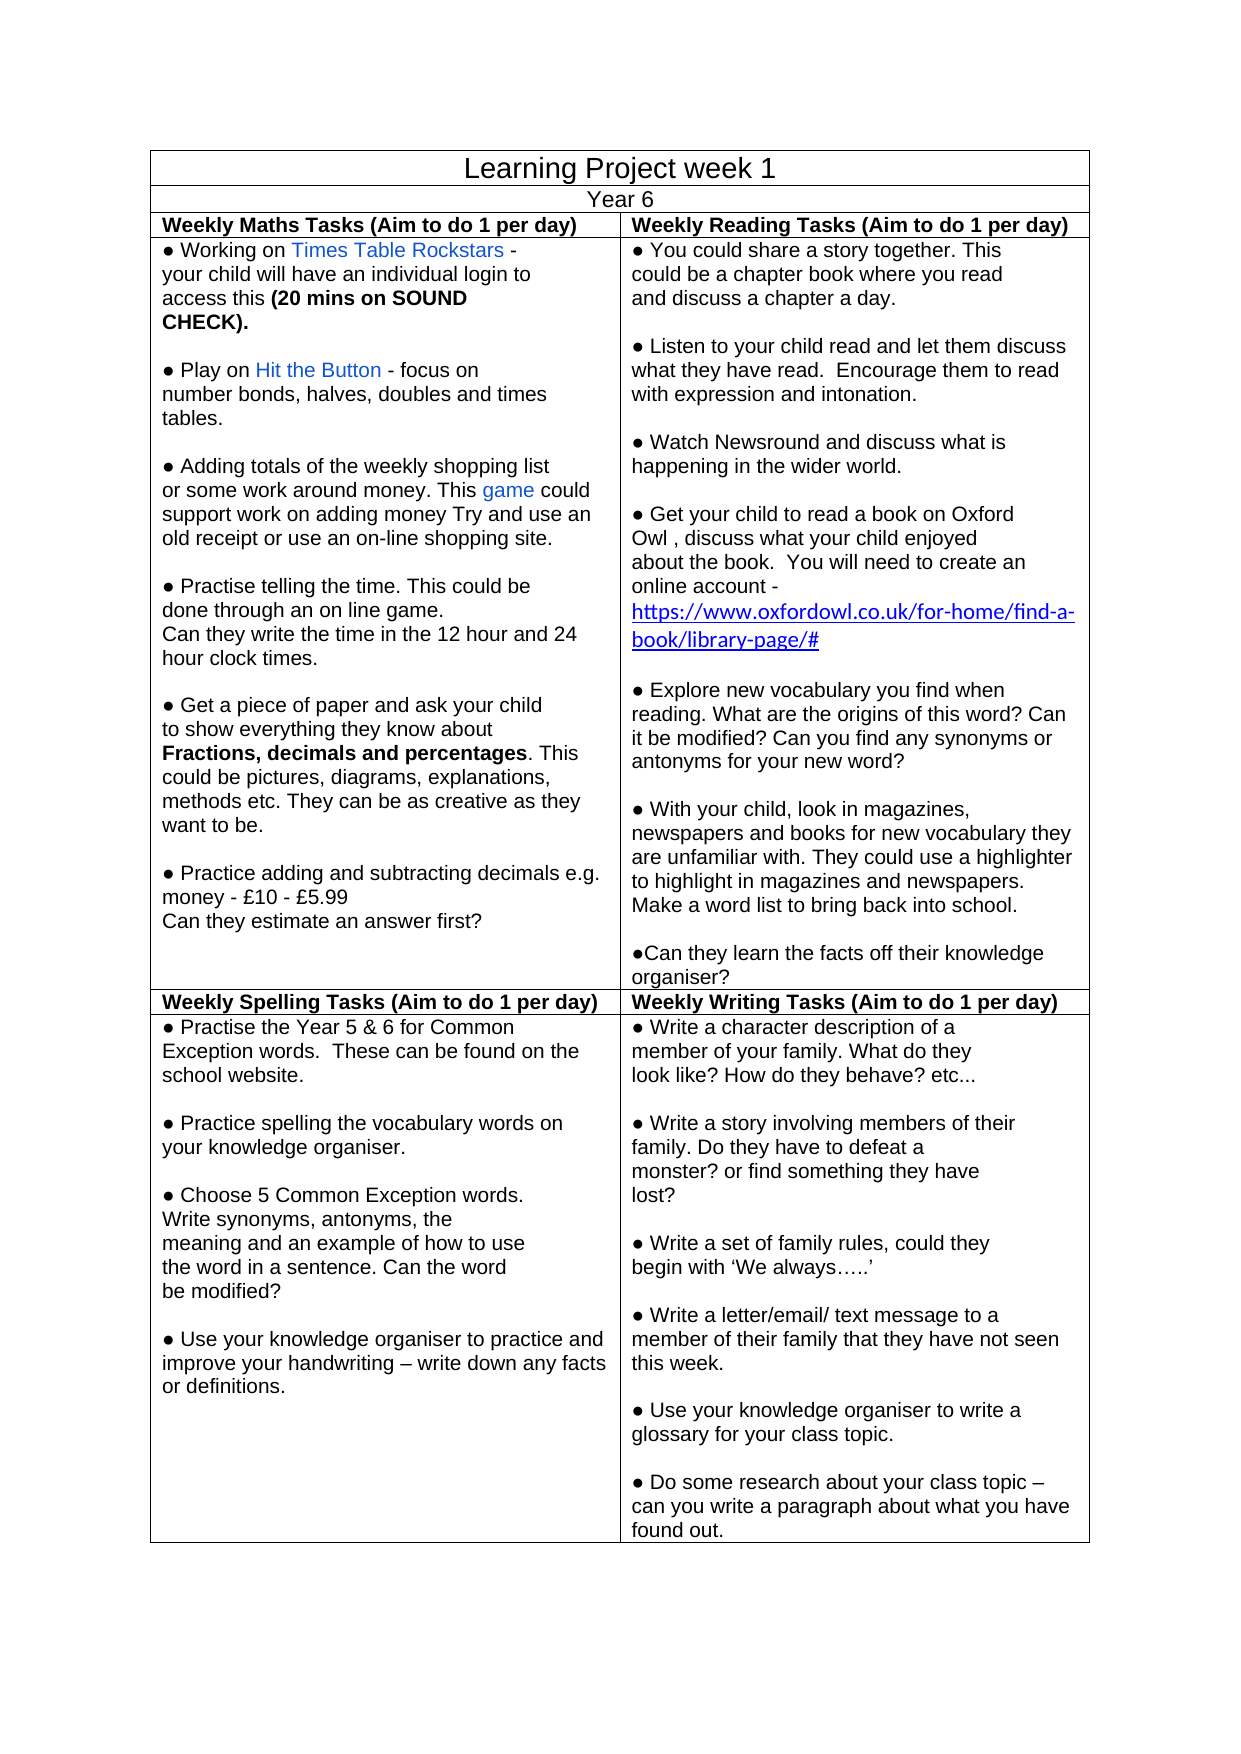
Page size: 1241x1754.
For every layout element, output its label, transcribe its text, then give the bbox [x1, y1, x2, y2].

table_cell ● Practise the Year 5 & 6 for Common Exception words. These can be found on the school website. ● Practice spelling the vocabulary words on your knowledge organiser. ● Choose 5 Common Exception words. Write synonyms, antonyms, the meaning and an example of how to use the word in a sentence. Can the word be modified? ● Use your knowledge organiser to practice and improve your handwriting – write down any facts or definitions. [151, 1015, 620, 1542]
table_cell Weekly Spelling Tasks (Aim to do 1 per day) [151, 990, 620, 1014]
table_cell ● Write a character description of a member of your family. What do they look like? How do they behave? etc... ● Write a story involving members of their family. Do they have to defeat a monster? or find something they have lost? ● Write a set of family rules, could they begin with ‘We always…..’ ● Write a letter/email/ text message to a member of their family that they have not seen this week. ● Use your knowledge organiser to write a glossary for your class topic. ● Do some research about your class topic – can you write a paragraph about what you have found out. [621, 1015, 1089, 1542]
table_cell Weekly Maths Tasks (Aim to do 1 per day) [151, 213, 620, 237]
table_cell Weekly Writing Tasks (Aim to do 1 per day) [621, 990, 1089, 1014]
table_cell Weekly Reading Tasks (Aim to do 1 per day) [621, 213, 1089, 237]
table_header Learning Project week 1 [151, 151, 1089, 184]
table_cell Year 6 [151, 186, 1089, 212]
table_cell ● You could share a story together. This could be a chapter book where you read and discuss a chapter a day. ● Listen to your child read and let them discuss what they have read. Encourage them to read with expression and intonation. ● Watch Newsround and discuss what is happening in the wider world. ● Get your child to read a book on Oxford Owl , discuss what your child enjoyed about the book. You will need to create an online account - https://www.oxfordowl.co.uk/for-home/find-a-book/library-page/# ● Explore new vocabulary you find when reading. What are the origins of this word? Can it be modified? Can you find any synonyms or antonyms for your new word? ● With your child, look in magazines, newspapers and books for new vocabulary they are unfamiliar with. They could use a highlighter to highlight in magazines and newspapers. Make a word list to bring back into school. ●Can they learn the facts off their knowledge organiser? [621, 238, 1089, 989]
table_cell ● Working on Times Table Rockstars - your child will have an individual login to access this (20 mins on SOUND CHECK). ● Play on Hit the Button - focus on number bonds, halves, doubles and times tables. ● Adding totals of the weekly shopping list or some work around money. This game could support work on adding money Try and use an old receipt or use an on-line shopping site. ● Practise telling the time. This could be done through an on line game. Can they write the time in the 12 hour and 24 hour clock times. ● Get a piece of paper and ask your child to show everything they know about Fractions, decimals and percentages. This could be pictures, diagrams, explanations, methods etc. They can be as creative as they want to be. ● Practice adding and subtracting decimals e.g. money - £10 - £5.99 Can they estimate an answer first? [151, 238, 620, 989]
